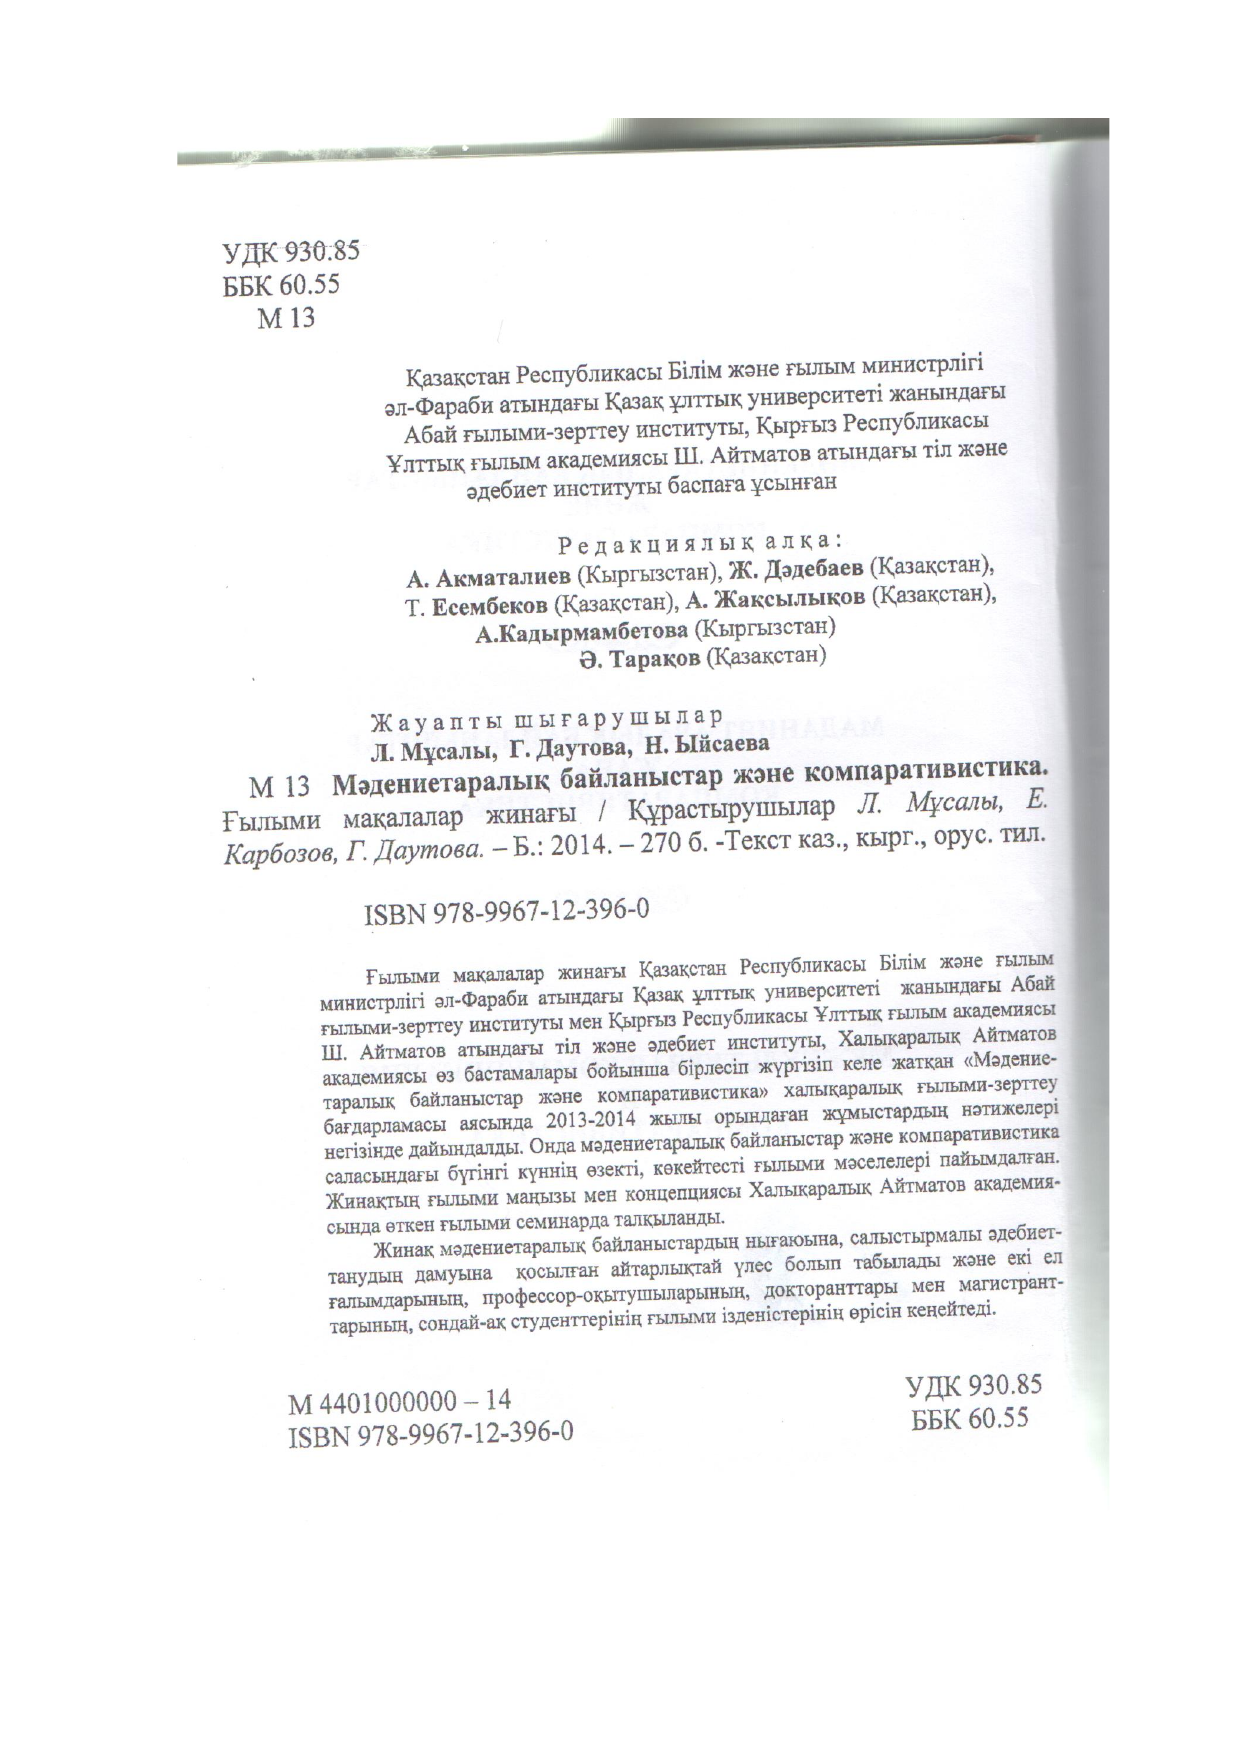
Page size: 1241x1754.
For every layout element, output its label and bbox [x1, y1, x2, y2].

picture [177, 118, 1110, 1544]
